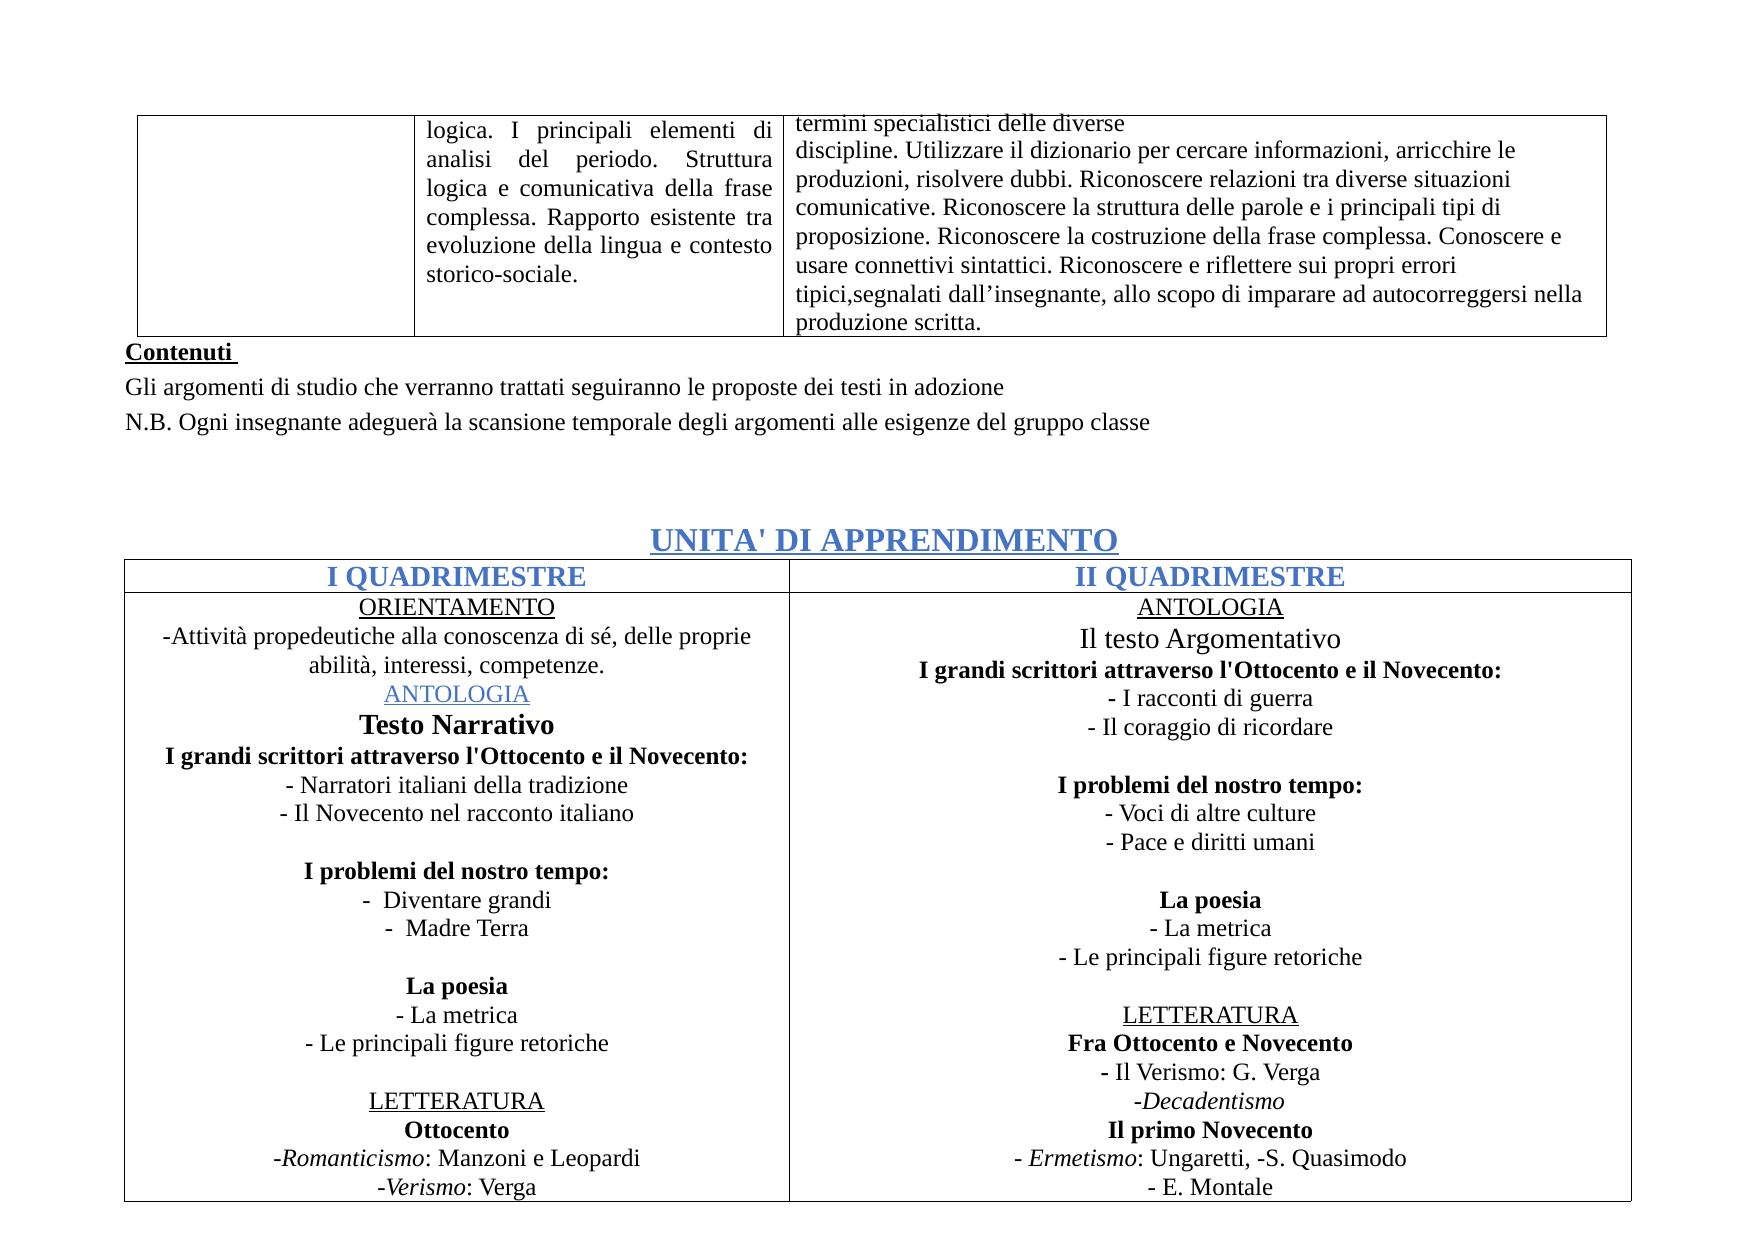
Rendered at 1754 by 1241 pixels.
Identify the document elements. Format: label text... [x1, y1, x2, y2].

table_header I QUADRIMESTRE [125, 560, 789, 592]
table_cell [790, 593, 1631, 1201]
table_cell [125, 593, 789, 1201]
text Gli argomenti di studio che verranno trattati seguiranno le proposte dei testi in adozione [125, 372, 1643, 401]
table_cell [138, 116, 414, 336]
text UNITA' DI APPRENDIMENTO [125, 520, 1643, 558]
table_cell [415, 116, 783, 336]
text N.B. Ogni insegnante adeguerà la scansione temporale degli argomenti alle esigenze del gruppo classe [125, 407, 1643, 435]
text Contenuti [125, 337, 1643, 366]
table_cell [784, 116, 1606, 336]
table_header II QUADRIMESTRE [790, 560, 1631, 592]
